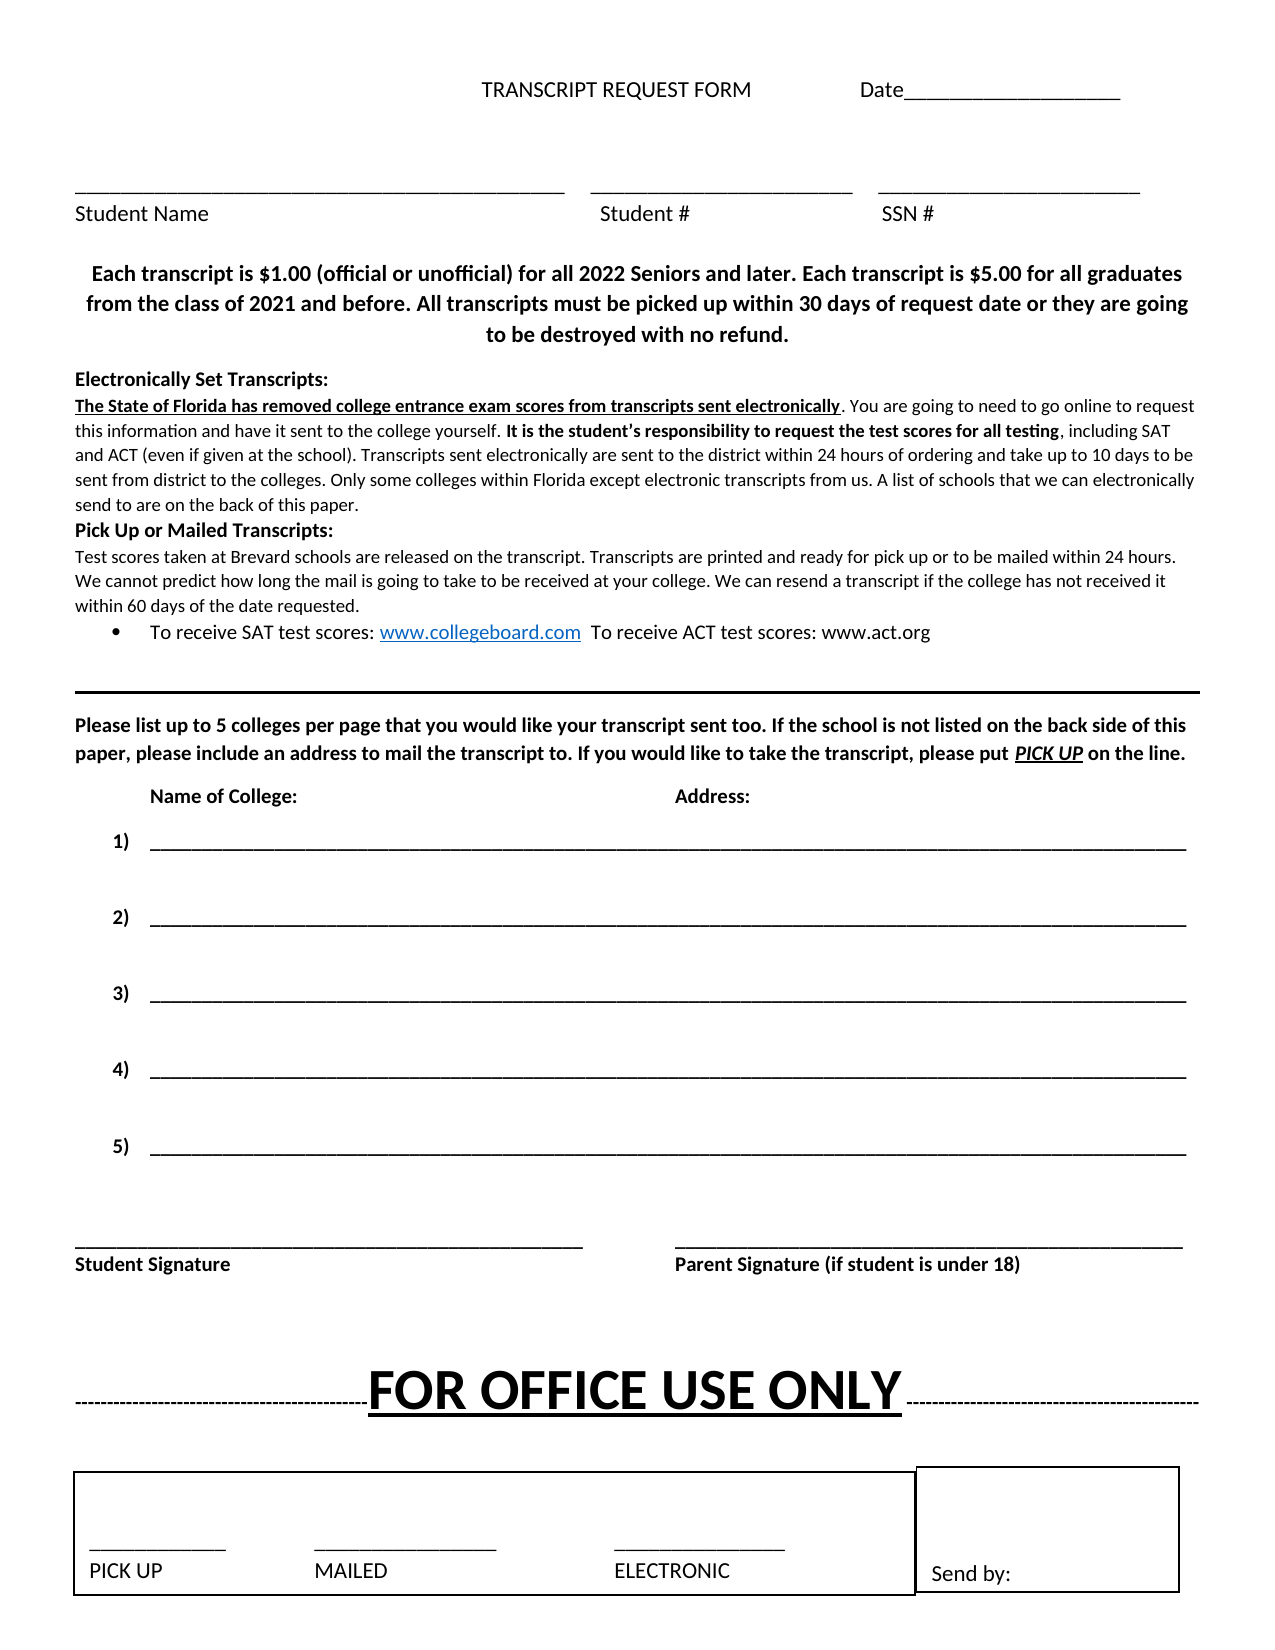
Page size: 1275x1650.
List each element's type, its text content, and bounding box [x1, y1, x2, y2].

text Please list up to 5 colleges per page that you would like your transcript sent too. If the school is not listed on the back side of this paper, please include an address to mail the transcript to. If you would like to take the transcript, please put PICK UP on the line. [75, 712, 1200, 765]
text Name of College: Address: [75, 784, 1200, 809]
text ___________________________________________ _______________________ _______________________ [75, 169, 1200, 197]
text ----------------------------------------------FOR OFFICE USE ONLY ---------------------------------------------- [75, 1353, 1200, 1424]
list ____________________________________________________________________________________________________ [112, 904, 1200, 929]
list ____________________________________________________________________________________________________ [112, 1133, 1200, 1158]
text Electronically Set Transcripts: [75, 367, 1200, 392]
text Test scores taken at Brevard schools are released on the transcript. Transcripts are printed and ready for pick up or to be mailed within 24 hours. We cannot predict how long the mail is going to take to be received at your college. We can resend a transcript if the college has not received it within 60 days of the date requested. [75, 545, 1200, 617]
text Each transcript is $1.00 (official or unofficial) for all 2022 Seniors and later. Each transcript is $5.00 for all graduates from the class of 2021 and before. All transcripts must be picked up within 30 days of request date or they are going to be destroyed with no refund. [75, 259, 1200, 348]
text _________________________________________________ _________________________________________________ [75, 1226, 1200, 1251]
text The State of Florida has removed college entrance exam scores from transcripts sent electronically. You are going to need to go online to request this information and have it sent to the college yourself. It is the student’s responsibility to request the test scores for all testing, including SAT and ACT (even if given at the school). Transcripts sent electronically are sent to the district within 24 hours of ordering and take up to 10 days to be sent from district to the colleges. Only some colleges within Florida except electronic transcripts from us. A list of schools that we can electronically send to are on the back of this paper. [75, 394, 1200, 516]
list ____________________________________________________________________________________________________ [112, 1057, 1200, 1082]
text TRANSCRIPT REQUEST FORM Date___________________ [75, 75, 1200, 103]
list ____________________________________________________________________________________________________ [112, 980, 1200, 1006]
list To receive SAT test scores: www.collegeboard.com To receive ACT test scores: www.act.org [112, 619, 1200, 644]
text Pick Up or Mailed Transcripts: [75, 517, 1200, 543]
text Student Signature Parent Signature (if student is under 18) [75, 1251, 1200, 1277]
text Student Name Student # SSN # [75, 199, 1200, 257]
list ____________________________________________________________________________________________________ [112, 828, 1200, 853]
